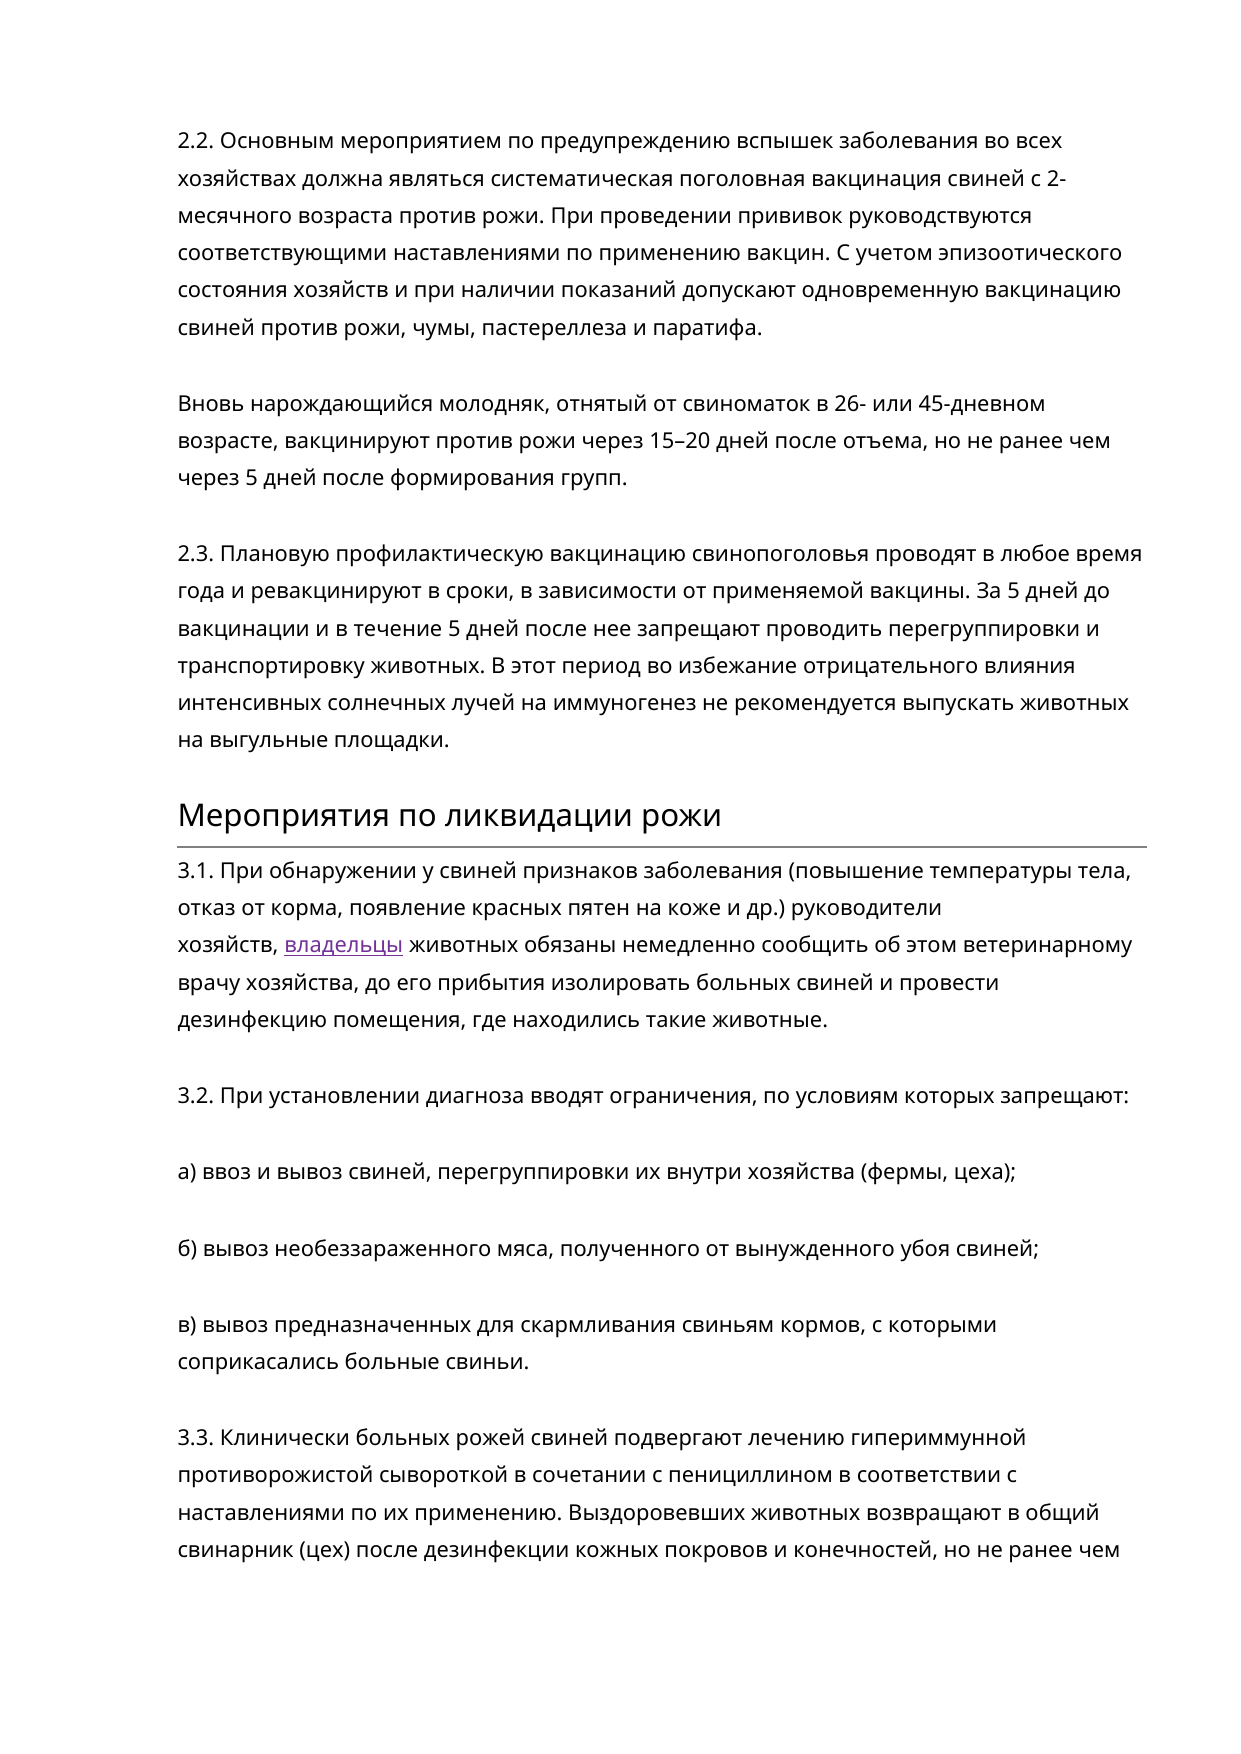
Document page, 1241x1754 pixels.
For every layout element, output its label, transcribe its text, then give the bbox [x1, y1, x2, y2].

text Мероприятия по ликвидации рожи [177, 793, 1147, 846]
text 2.3. Плановую профилактическую вакцинацию свинопоголовья проводят в любое время года и ревакцинируют в сроки, в зависимости от применяемой вакцины. За 5 дней до вакцинации и в течение 5 дней после нее запрещают проводить перегруппировки и транспортировку животных. В этот период во избежание отрицательного влияния интенсивных солнечных лучей на иммуногенез не рекомендуется выпускать животных на выгульные площадки. [177, 531, 1152, 754]
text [177, 1415, 1152, 1564]
text 3.1. При обнаружении у свиней признаков заболевания (повышение температуры тела, отказ от корма, появление красных пятен на коже и др.) руководители хозяйств, владельцы животных обязаны немедленно сообщить об этом ветеринарному врачу хозяйства, до его прибытия изолировать больных свиней и провести дезинфекцию помещения, где находились такие животные. [177, 848, 1152, 1034]
text б) вывоз необеззараженного мяса, полученного от вынужденного убоя свиней; [177, 1225, 1152, 1262]
text 3.2. При установлении диагноза вводят ограничения, по условиям которых запрещают: [177, 1073, 1152, 1110]
text а) ввоз и вывоз свиней, перегруппировки их внутри хозяйства (фермы, цеха); [177, 1149, 1152, 1186]
text Вновь нарождающийся молодняк, отнятый от свиноматок в 26- или 45-дневном возрасте, вакцинируют против рожи через 15–20 дней после отъема, но не ранее чем через 5 дней после формирования групп. [177, 380, 1152, 492]
text 2.2. Основным мероприятием по предупреждению вспышек заболевания во всех хозяйствах должна являться систематическая поголовная вакцинация свиней с 2-месячного возраста против рожи. При проведении прививок руководствуются соответствующими наставлениями по применению вакцин. С учетом эпизоотического состояния хозяйств и при наличии показаний допускают одновременную вакцинацию свиней против рожи, чумы, пастереллеза и паратифа. [177, 118, 1152, 341]
text в) вывоз предназначенных для скармливания свиньям кормов, с которыми соприкасались больные свиньи. [177, 1301, 1152, 1376]
